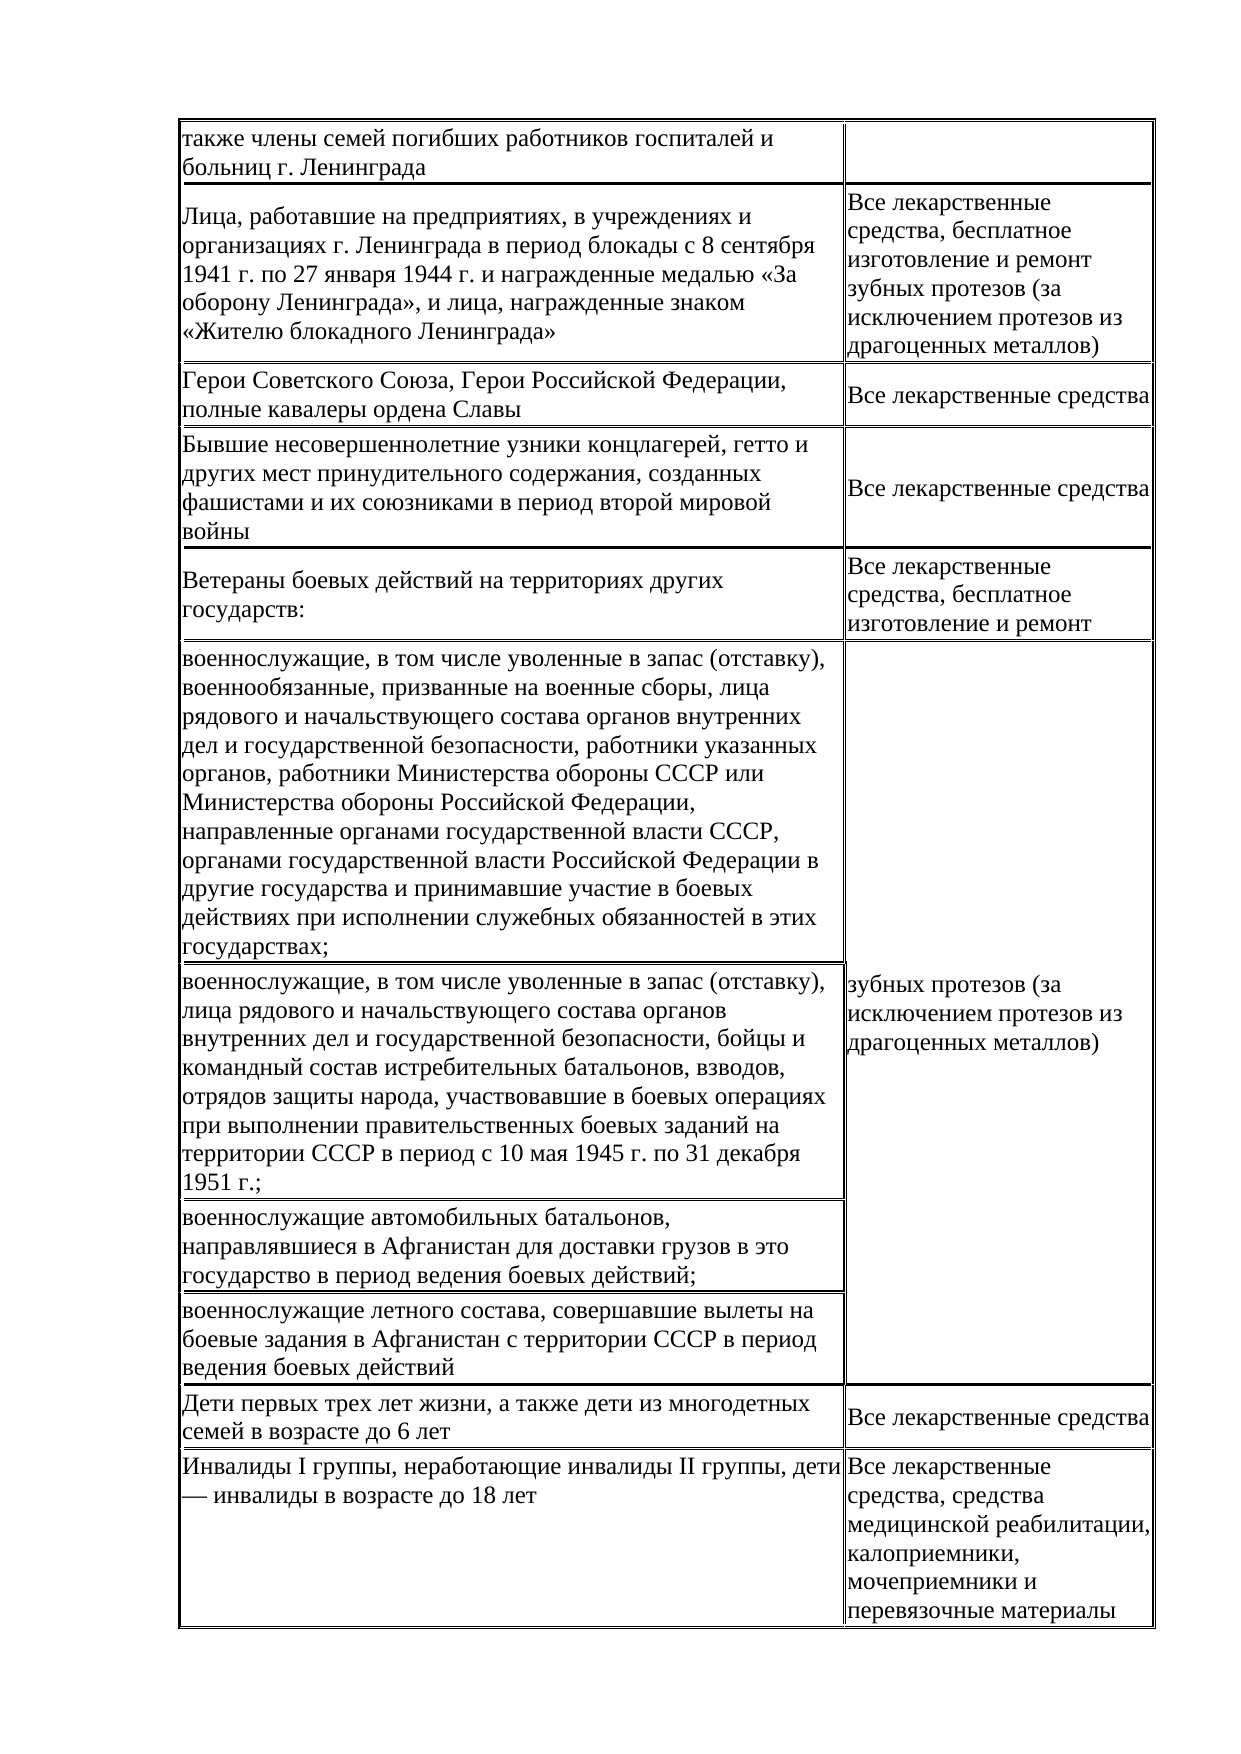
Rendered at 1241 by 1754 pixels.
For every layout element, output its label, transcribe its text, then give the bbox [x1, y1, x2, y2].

table_cell военнослужащие летного состава, совершавшие вылеты на боевые задания в Афганистан с территории СССР в период ведения боевых действий [181, 1290, 844, 1383]
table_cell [845, 122, 1152, 182]
table_cell военнослужащие автомобильных батальонов, направлявшиеся в Афганистан для доставки грузов в это государство в период ведения боевых действий; [180, 1198, 845, 1290]
table_cell Ветераны боевых действий на территориях других государств: [181, 546, 843, 639]
table_cell Все лекарственные средства, бесплатное изготовление и ремонт зубных протезов (за исключением протезов из драгоценных металлов) [846, 182, 1152, 361]
table_cell Все лекарственные средства, бесплатное изготовление и ремонт [846, 546, 1152, 639]
table_cell Бывшие несовершеннолетние узники концлагерей, гетто и других мест принудительного содержания, созданных фашистами и их союзниками в период второй мировой войны [180, 425, 845, 546]
table_cell Все лекарственные средства [845, 361, 1154, 425]
table_cell военнослужащие, в том числе уволенные в запас (отставку), лица рядового и начальствующего состава органов внутренних дел и государственной безопасности, бойцы и командный состав истребительных батальонов, взводов, отрядов защиты народа, участвовавшие в боевых операциях при выполнении правительственных боевых заданий на территории СССР в период с 10 мая 1945 г. по 31 декабря 1951 г.; [181, 961, 845, 1198]
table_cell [181, 122, 845, 182]
table_cell Герои Советского Союза, Герои Российской Федерации, полные кавалеры ордена Славы [180, 361, 845, 425]
table_cell Все лекарственные средства [846, 1383, 1154, 1447]
table_cell военнослужащие, в том числе уволенные в запас (отставку), военнообязанные, призванные на военные сборы, лица рядового и начальствующего состава органов внутренних дел и государственной безопасности, работники указанных органов, работники Министерства обороны СССР или Министерства обороны Российской Федерации, направленные органами государственной власти СССР, органами государственной власти Российской Федерации в другие государства и принимавшие участие в боевых действиях при исполнении служебных обязанностей в этих государствах; [180, 639, 845, 961]
table_cell зубных протезов (за исключением протезов из драгоценных металлов) [845, 639, 1154, 1383]
table_cell Лица, работавшие на предприятиях, в учреждениях и организациях г. Ленинграда в период блокады с 8 сентября 1941 г. по 27 января 1944 г. и награжденные медалью «За оборону Ленинграда», и лица, награжденные знаком «Жителю блокадного Ленинграда» [181, 182, 843, 361]
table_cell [845, 1447, 1154, 1626]
table_cell Все лекарственные средства [845, 425, 1154, 546]
table_cell Дети первых трех лет жизни, а также дети из многодетных семей в возрасте до 6 лет [180, 1383, 843, 1447]
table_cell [180, 1447, 845, 1626]
